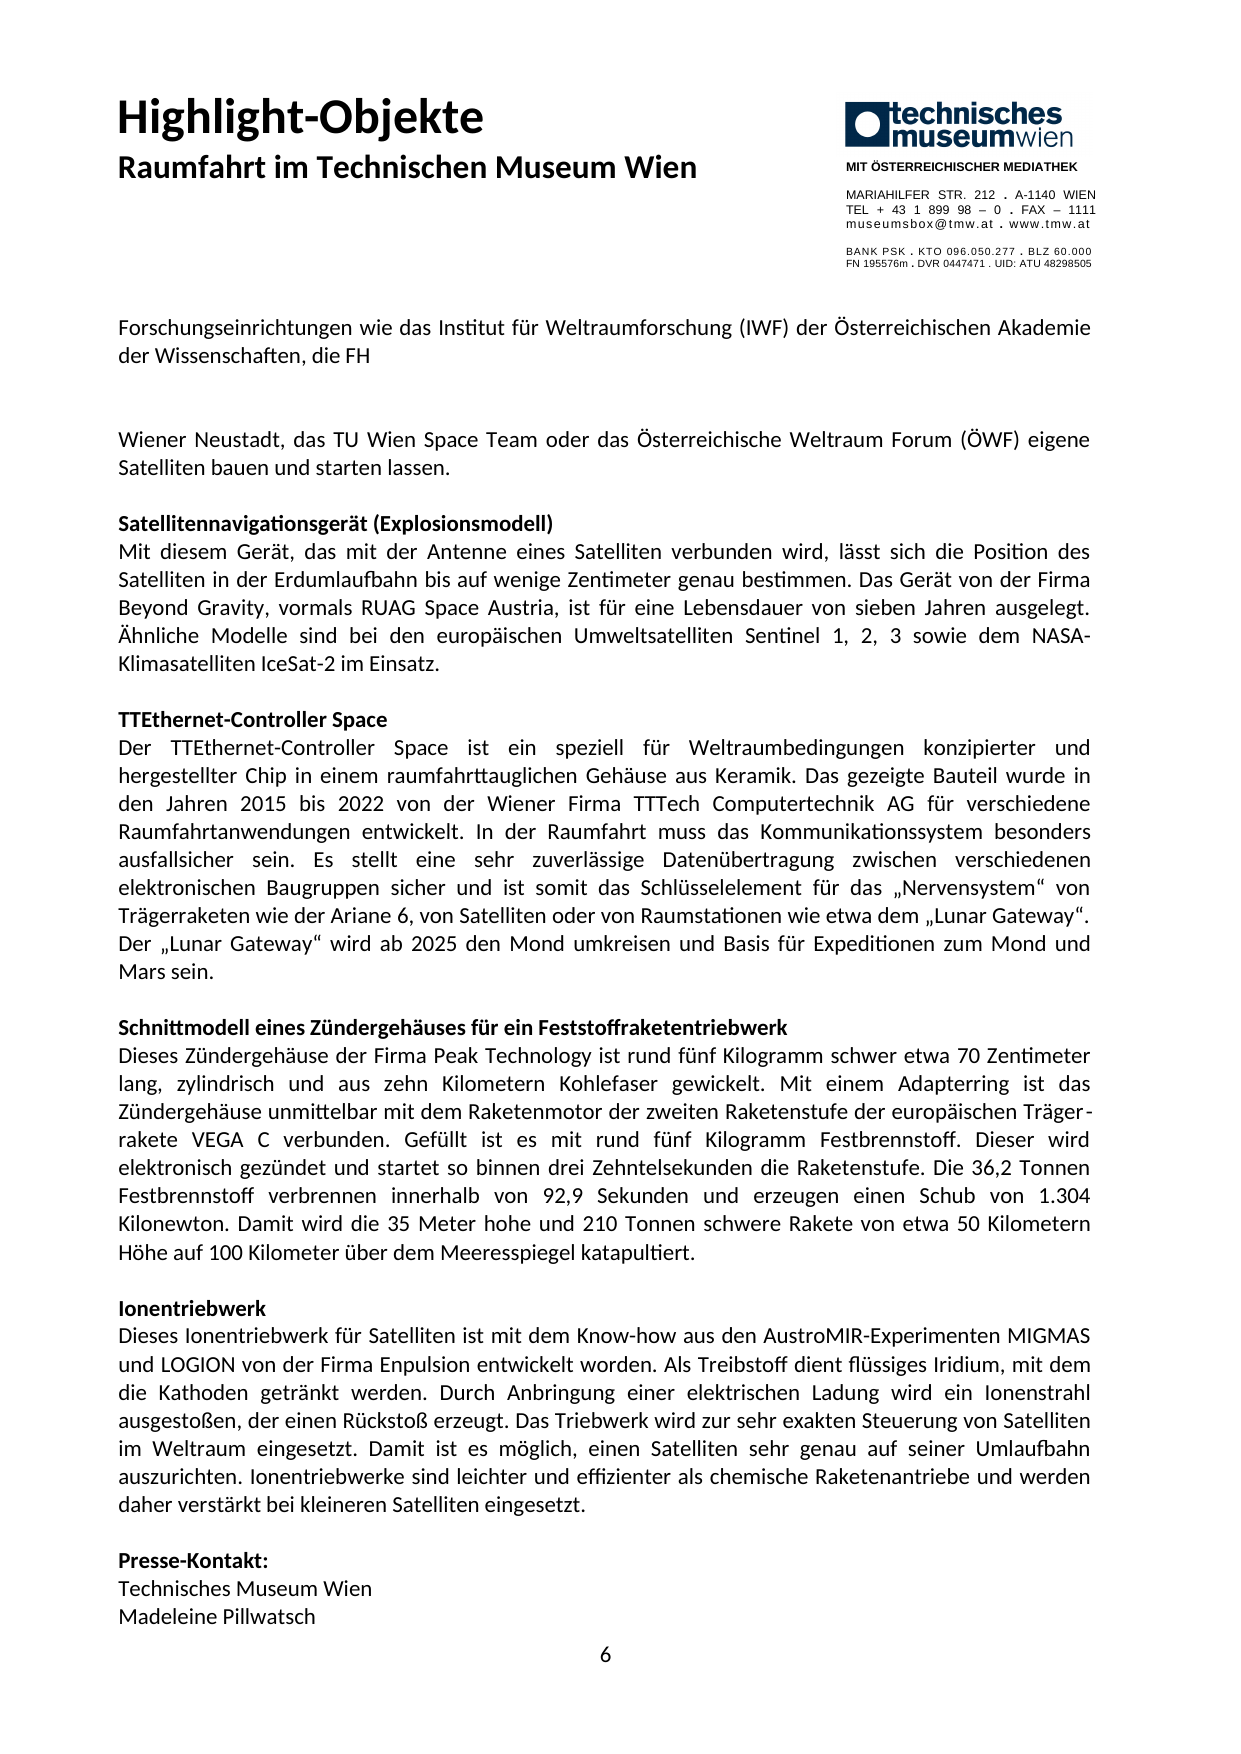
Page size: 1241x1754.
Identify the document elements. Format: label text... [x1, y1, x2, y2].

text Mit diesem Gerät, das mit der Antenne eines Satelliten verbunden wird, lässt sich die Position des Satelliten in der Erdumlaufbahn bis auf wenige Zentimeter genau bestimmen. Das Gerät von der Firma Beyond Gravity, vormals RUAG Space Austria, ist für eine Lebensdauer von sieben Jahren ausgelegt. Ähnliche Modelle sind bei den europäischen Umweltsatelliten Sentinel 1, 2, 3 sowie dem NASA-Klimasatelliten IceSat-2 im Einsatz. [118, 537, 1092, 677]
text Wiener Neustadt, das TU Wien Space Team oder das Österreichische Weltraum Forum (ÖWF) eigene Satelliten bauen und starten lassen. [118, 425, 1092, 481]
text Madeleine Pillwatsch [118, 1602, 1092, 1630]
text Technisches Museum Wien [118, 1574, 1092, 1602]
text TTEthernet-Controller Space [118, 705, 1092, 733]
text Satellitennavigationsgerät (Explosionsmodell) [118, 509, 1092, 537]
text Schnittmodell eines Zündergehäuses für ein Feststoffraketentriebwerk [118, 1013, 1092, 1041]
text Presse-Kontakt: [118, 1546, 1092, 1574]
text Der TTEthernet-Controller Space ist ein speziell für Weltraumbedingungen konzipierter und hergestellter Chip in einem raumfahrttauglichen Gehäuse aus Keramik. Das gezeigte Bauteil wurde in den Jahren 2015 bis 2022 von der Wiener Firma TTTech Computertechnik AG für verschiedene Raumfahrtanwendungen entwickelt. In der Raumfahrt muss das Kommunikationssystem besonders ausfallsicher sein. Es stellt eine sehr zuverlässige Datenübertragung zwischen verschiedenen elektronischen Baugruppen sicher und ist somit das Schlüsselelement für das „Nervensystem“ von Trägerraketen wie der Ariane 6, von Satelliten oder von Raumstationen wie etwa dem „Lunar Gateway“. Der „Lunar Gateway“ wird ab 2025 den Mond umkreisen und Basis für Expeditionen zum Mond und Mars sein. [118, 733, 1092, 985]
picture [836, 92, 1093, 157]
text Dieses Zündergehäuse der Firma Peak Technology ist rund fünf Kilogramm schwer etwa 70 Zentimeter lang, zylindrisch und aus zehn Kilometern Kohlefaser gewickelt. Mit einem Adapterring ist das Zündergehäuse unmittelbar mit dem Raketenmotor der zweiten Raketenstufe der europäischen Trägerrakete VEGA C verbunden. Gefüllt ist es mit rund fünf Kilogramm Festbrennstoff. Dieser wird elektronisch gezündet und startet so binnen drei Zehntelsekunden die Raketenstufe. Die 36,2 Tonnen Festbrennstoff verbrennen innerhalb von 92,9 Sekunden und erzeugen einen Schub von 1.304 Kilonewton. Damit wird die 35 Meter hohe und 210 Tonnen schwere Rakete von etwa 50 Kilometern Höhe auf 100 Kilometer über dem Meeresspiegel katapultiert. [118, 1041, 1092, 1266]
text Dieses Ionentriebwerk für Satelliten ist mit dem Know-how aus den AustroMIR-Experimenten MIGMAS und LOGION von der Firma Enpulsion entwickelt worden. Als Treibstoff dient flüssiges Iridium, mit dem die Kathoden getränkt werden. Durch Anbringung einer elektrischen Ladung wird ein Ionenstrahl ausgestoßen, der einen Rückstoß erzeugt. Das Triebwerk wird zur sehr exakten Steuerung von Satelliten im Weltraum eingesetzt. Damit ist es möglich, einen Satelliten sehr genau auf seiner Umlaufbahn auszurichten. Ionentriebwerke sind leichter und effizienter als chemische Raketenantriebe und werden daher verstärkt bei kleineren Satelliten eingesetzt. [118, 1322, 1092, 1518]
text Ionentriebwerk [118, 1294, 1092, 1322]
